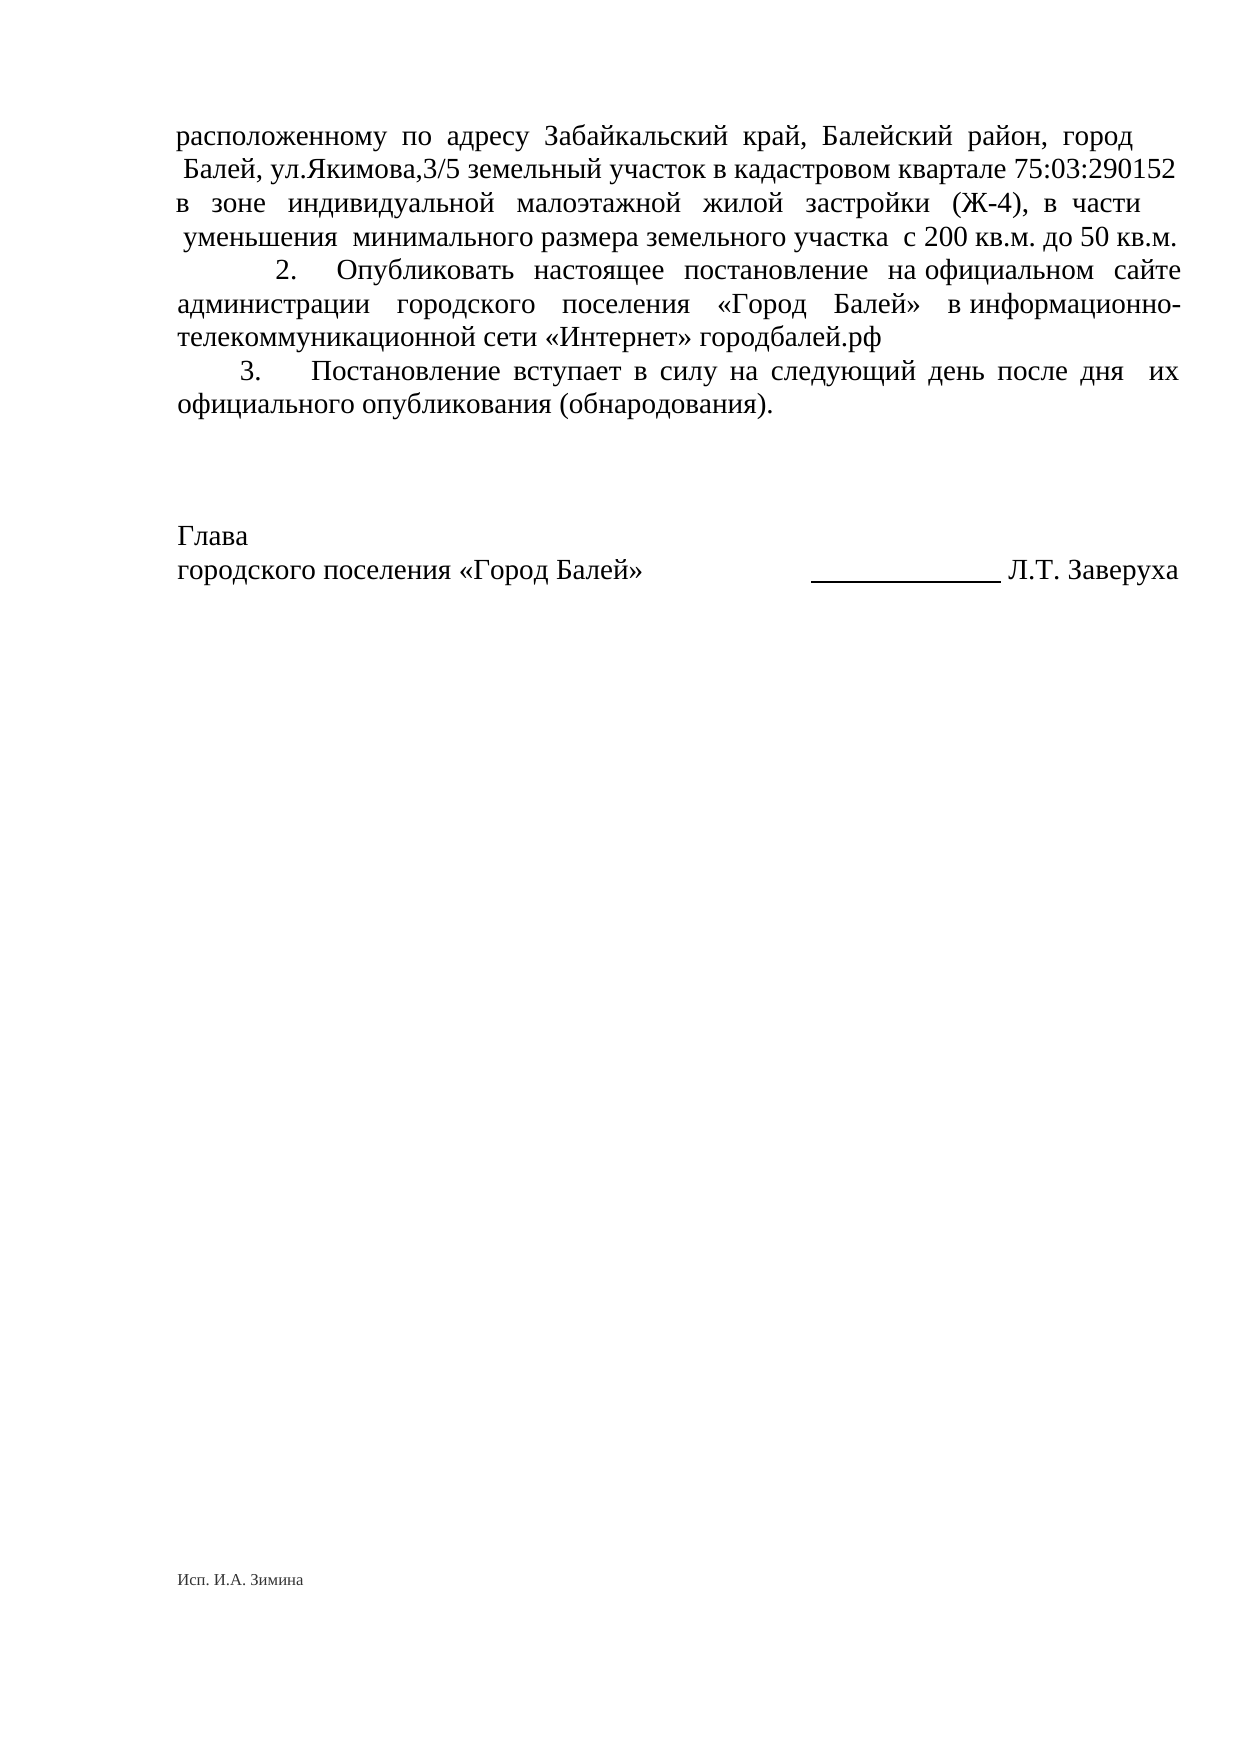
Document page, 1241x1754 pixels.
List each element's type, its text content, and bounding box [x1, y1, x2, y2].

text 2. Опубликовать настоящее постановление на официальном сайте администрации городского поселения «Город Балей» в информационно-телекоммуникационной сети «Интернет» городбалей.рф [177, 252, 1181, 353]
text в зоне индивидуальной малоэтажной жилой застройки (Ж-4), в части [59, 185, 1181, 219]
text расположенному по адресу Забайкальский край, Балейский район, город [59, 118, 1181, 152]
text Исп. И.А. Зимина [177, 1569, 1063, 1589]
text уменьшения минимального размера земельного участка с 200 кв.м. до 50 кв.м. [59, 219, 1181, 252]
text Глава [177, 518, 1181, 552]
text 3. Постановление вступает в силу на следующий день после дня их официального опубликования (обнародования). [177, 353, 1181, 420]
text городского поселения «Город Балей» Л.Т. Заверуха [177, 552, 1181, 619]
text Балей, ул.Якимова,3/5 земельный участок в кадастровом квартале 75:03:290152 [59, 152, 1181, 185]
